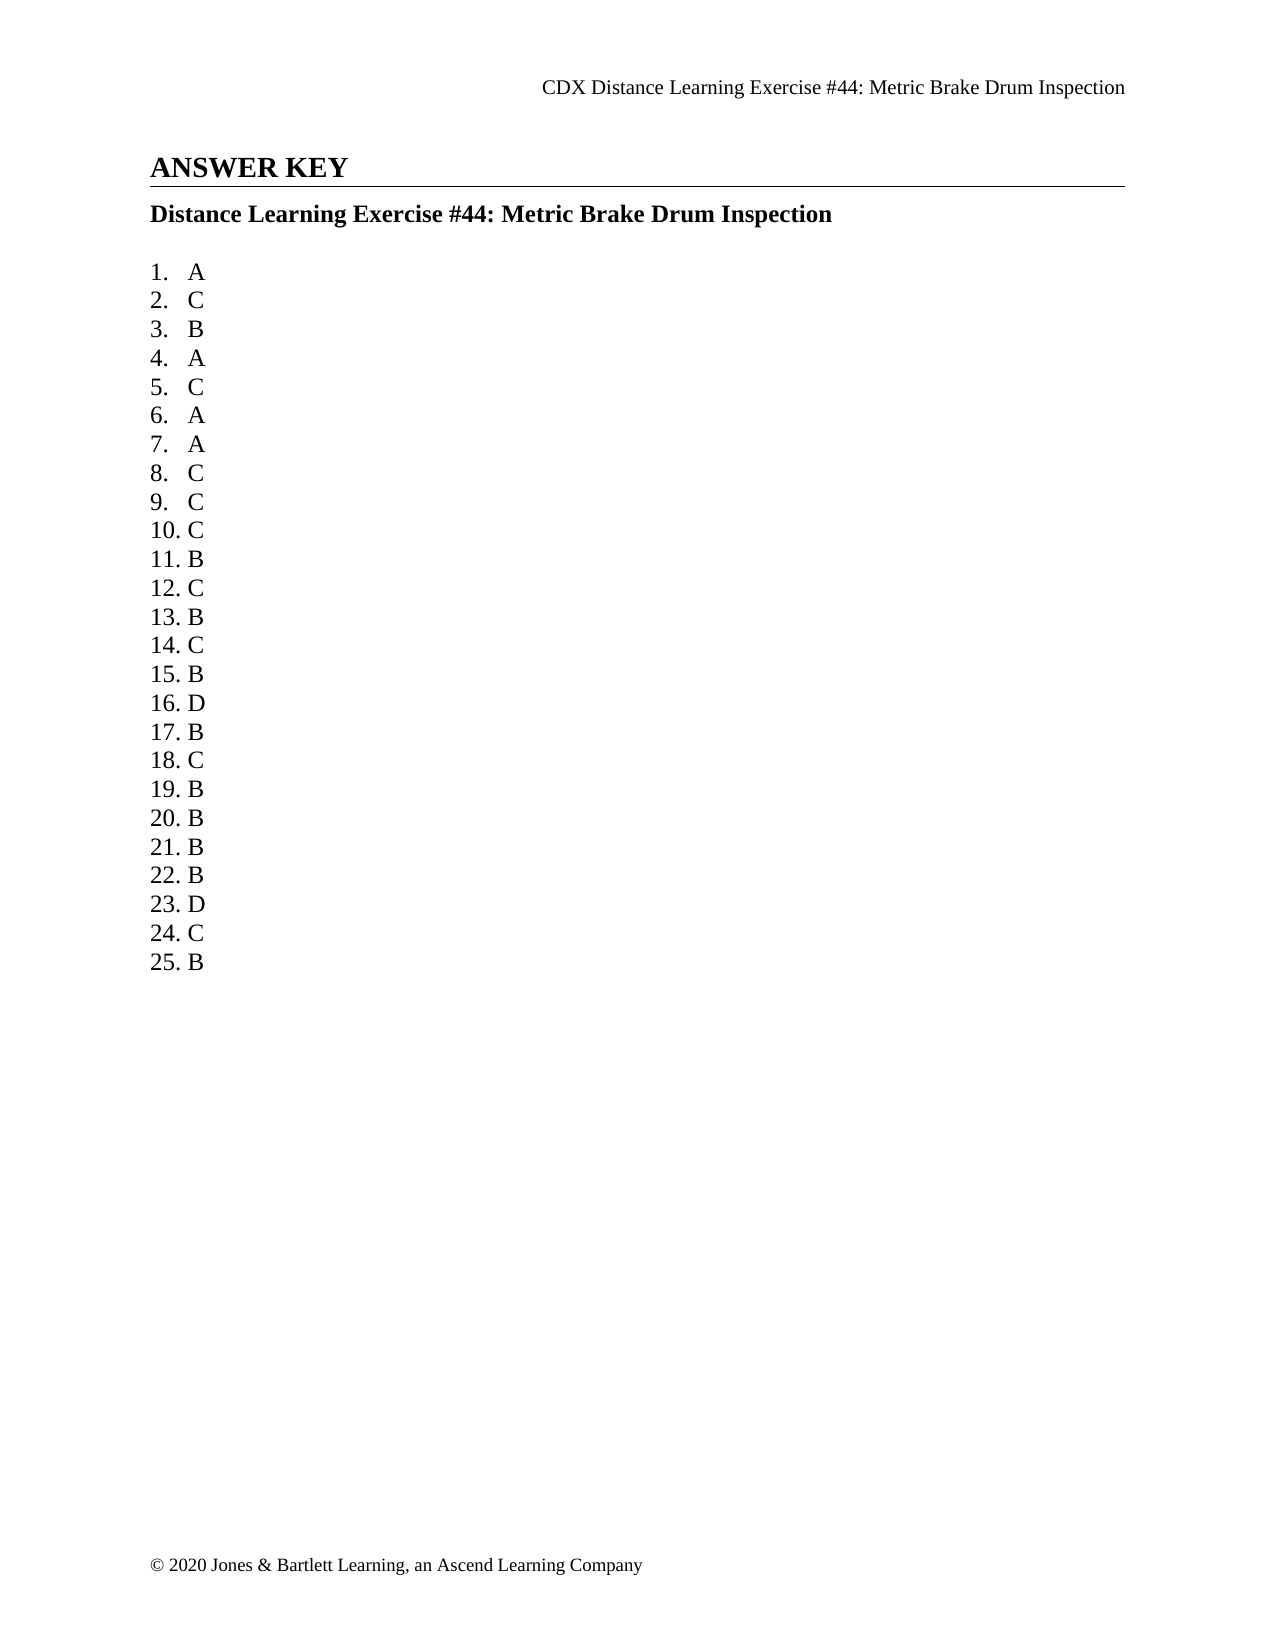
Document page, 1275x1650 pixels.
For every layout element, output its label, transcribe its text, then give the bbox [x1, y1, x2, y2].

list B [150, 314, 1125, 343]
list C [150, 487, 1125, 515]
list C [150, 745, 1125, 774]
list C [150, 458, 1125, 487]
list A [150, 257, 1125, 285]
list C [150, 515, 1125, 544]
list B [150, 659, 1125, 688]
list C [150, 285, 1125, 314]
list B [150, 774, 1125, 803]
list A [150, 400, 1125, 429]
text Distance Learning Exercise #44: Metric Brake Drum Inspection [150, 199, 1125, 228]
list C [150, 918, 1125, 947]
list B [150, 947, 1125, 975]
list B [150, 860, 1125, 889]
list B [150, 544, 1125, 573]
list D [150, 889, 1125, 918]
list C [150, 630, 1125, 659]
list B [150, 832, 1125, 860]
list A [150, 343, 1125, 372]
list B [150, 803, 1125, 832]
list C [150, 372, 1125, 400]
list A [150, 429, 1125, 458]
text ANSWER KEY [150, 150, 1125, 186]
list B [150, 602, 1125, 630]
list D [150, 688, 1125, 717]
list B [150, 717, 1125, 745]
list C [150, 573, 1125, 602]
